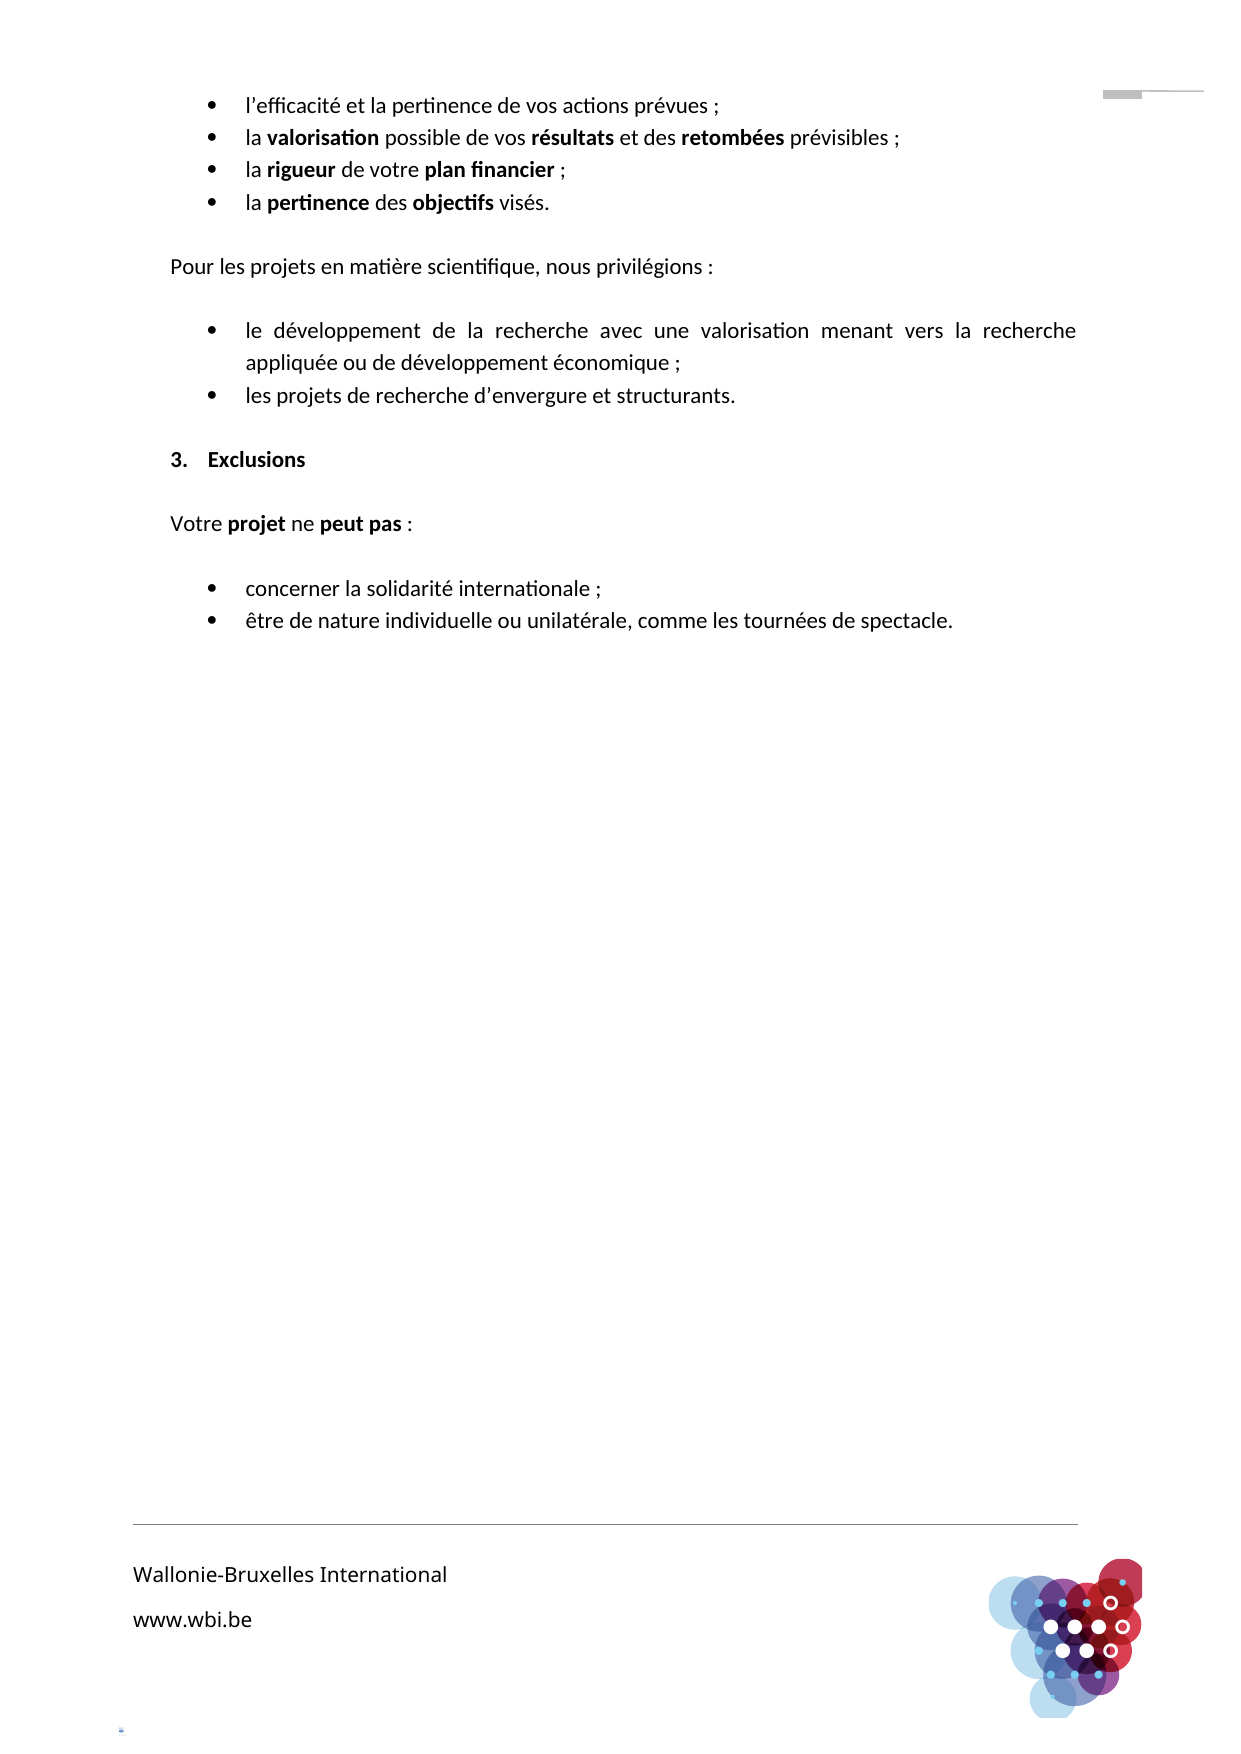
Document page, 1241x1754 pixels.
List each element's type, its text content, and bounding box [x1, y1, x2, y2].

list les projets de recherche d’envergure et structurants. [208, 381, 1078, 409]
subtitle Exclusions [170, 445, 1078, 473]
list la pertinence des objectifs visés. [208, 188, 1078, 216]
list être de nature individuelle ou unilatérale, comme les tournées de spectacle. [208, 606, 1078, 634]
list la rigueur de votre plan financier ; [208, 155, 1078, 183]
list le développement de la recherche avec une valorisation menant vers la recherche appliquée ou de développement économique ; [208, 316, 1078, 377]
list concerner la solidarité internationale ; [208, 574, 1078, 602]
text Pour les projets en matière scientifique, nous privilégions : [133, 252, 1078, 280]
text Votre projet ne peut pas : [170, 509, 1078, 537]
list l’efficacité et la pertinence de vos actions prévues ; [208, 91, 1078, 119]
list la valorisation possible de vos résultats et des retombées prévisibles ; [208, 123, 1078, 151]
picture [988, 1558, 1142, 1718]
picture [118, 1727, 127, 1736]
